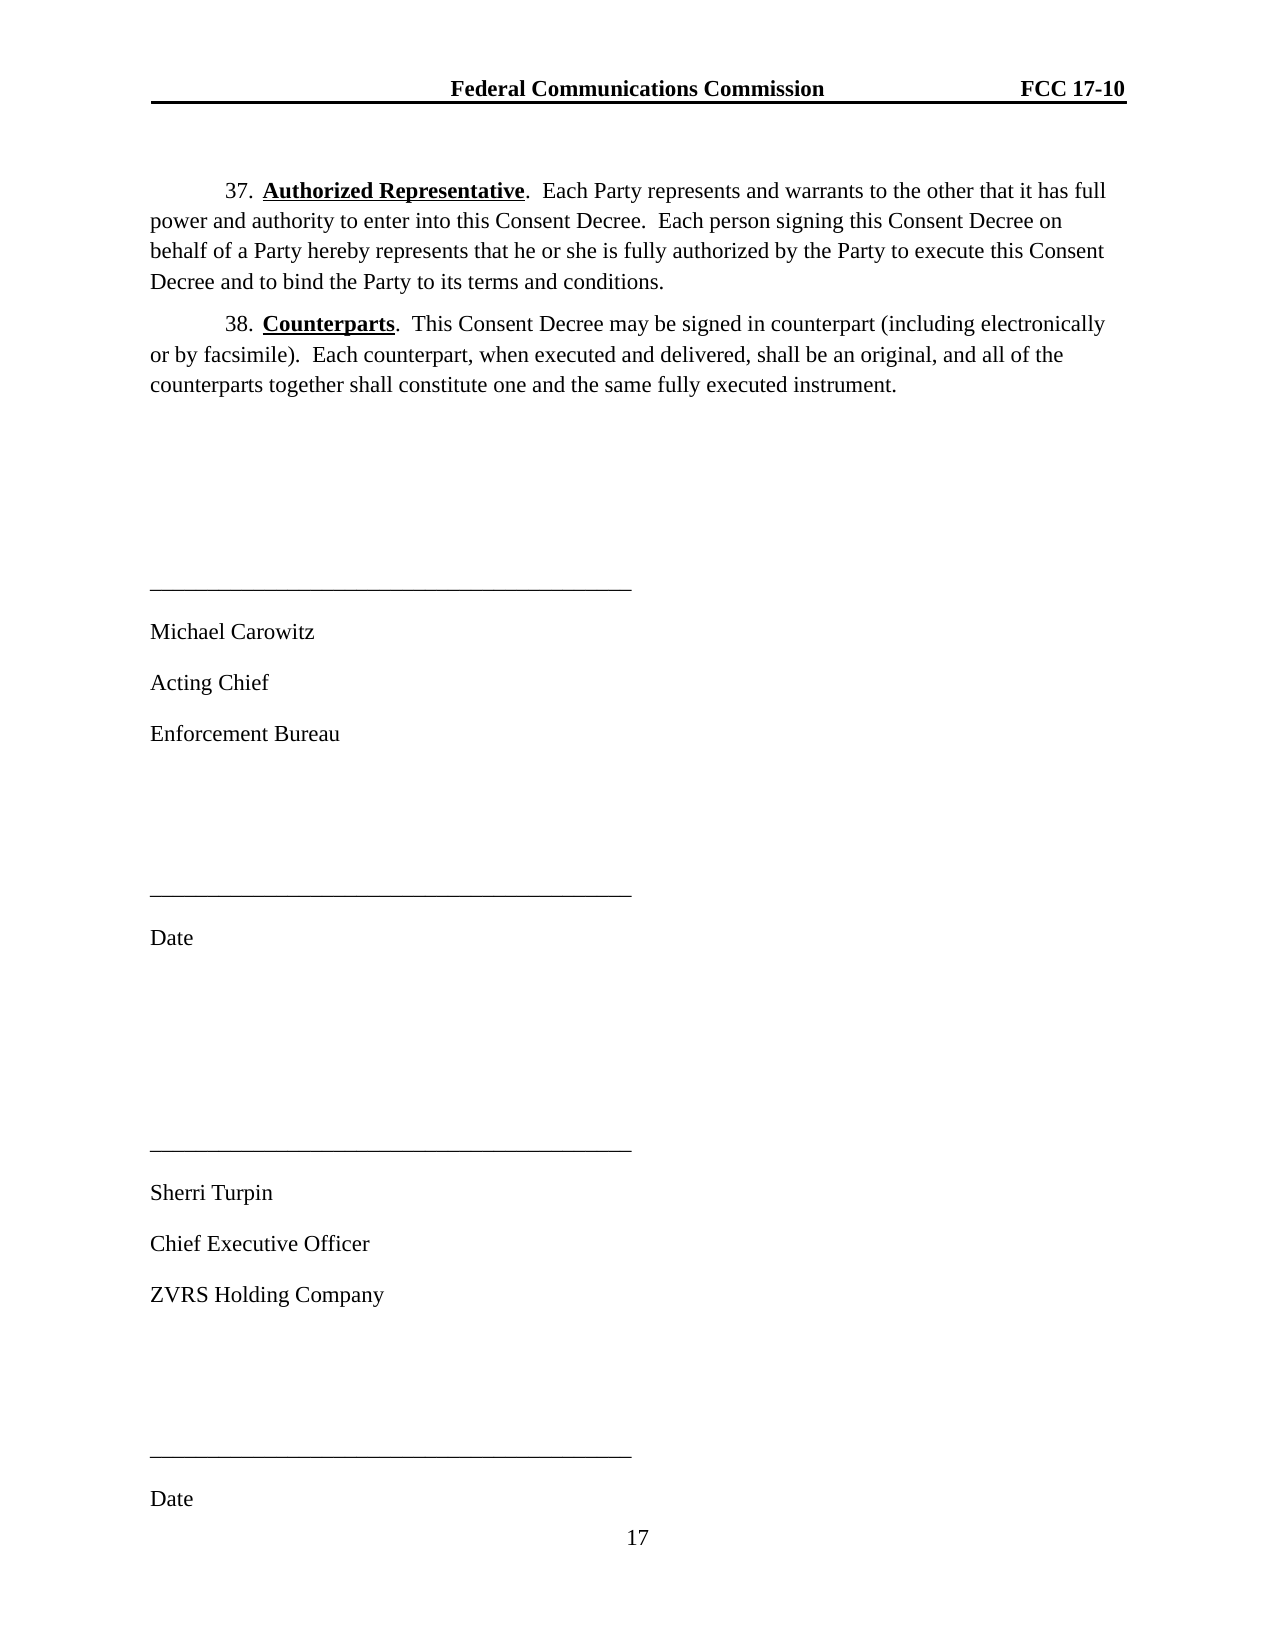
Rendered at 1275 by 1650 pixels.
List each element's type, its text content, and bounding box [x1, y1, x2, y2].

text __________________________________________ [150, 1128, 1125, 1154]
text __________________________________________ [150, 567, 1125, 593]
text Date [150, 1485, 1125, 1512]
text Counterparts. This Consent Decree may be signed in counterpart (including electronically or by facsimile). Each counterpart, when executed and delivered, shall be an original, and all of the counterparts together shall constitute one and the same fully executed instrument. [150, 310, 1125, 397]
text Acting Chief [150, 669, 1125, 695]
text __________________________________________ [150, 873, 1125, 899]
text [150, 1434, 1125, 1461]
text ZVRS Holding Company [150, 1281, 1125, 1308]
text Authorized Representative. Each Party represents and warrants to the other that it has full power and authority to enter into this Consent Decree. Each person signing this Consent Decree on behalf of a Party hereby represents that he or she is fully authorized by the Party to execute this Consent Decree and to bind the Party to its terms and conditions. [150, 177, 1125, 294]
text Chief Executive Officer [150, 1230, 1125, 1257]
text Date [150, 924, 1125, 950]
text Sherri Turpin [150, 1179, 1125, 1206]
text Enforcement Bureau [150, 720, 1125, 746]
text Michael Carowitz [150, 618, 1125, 644]
